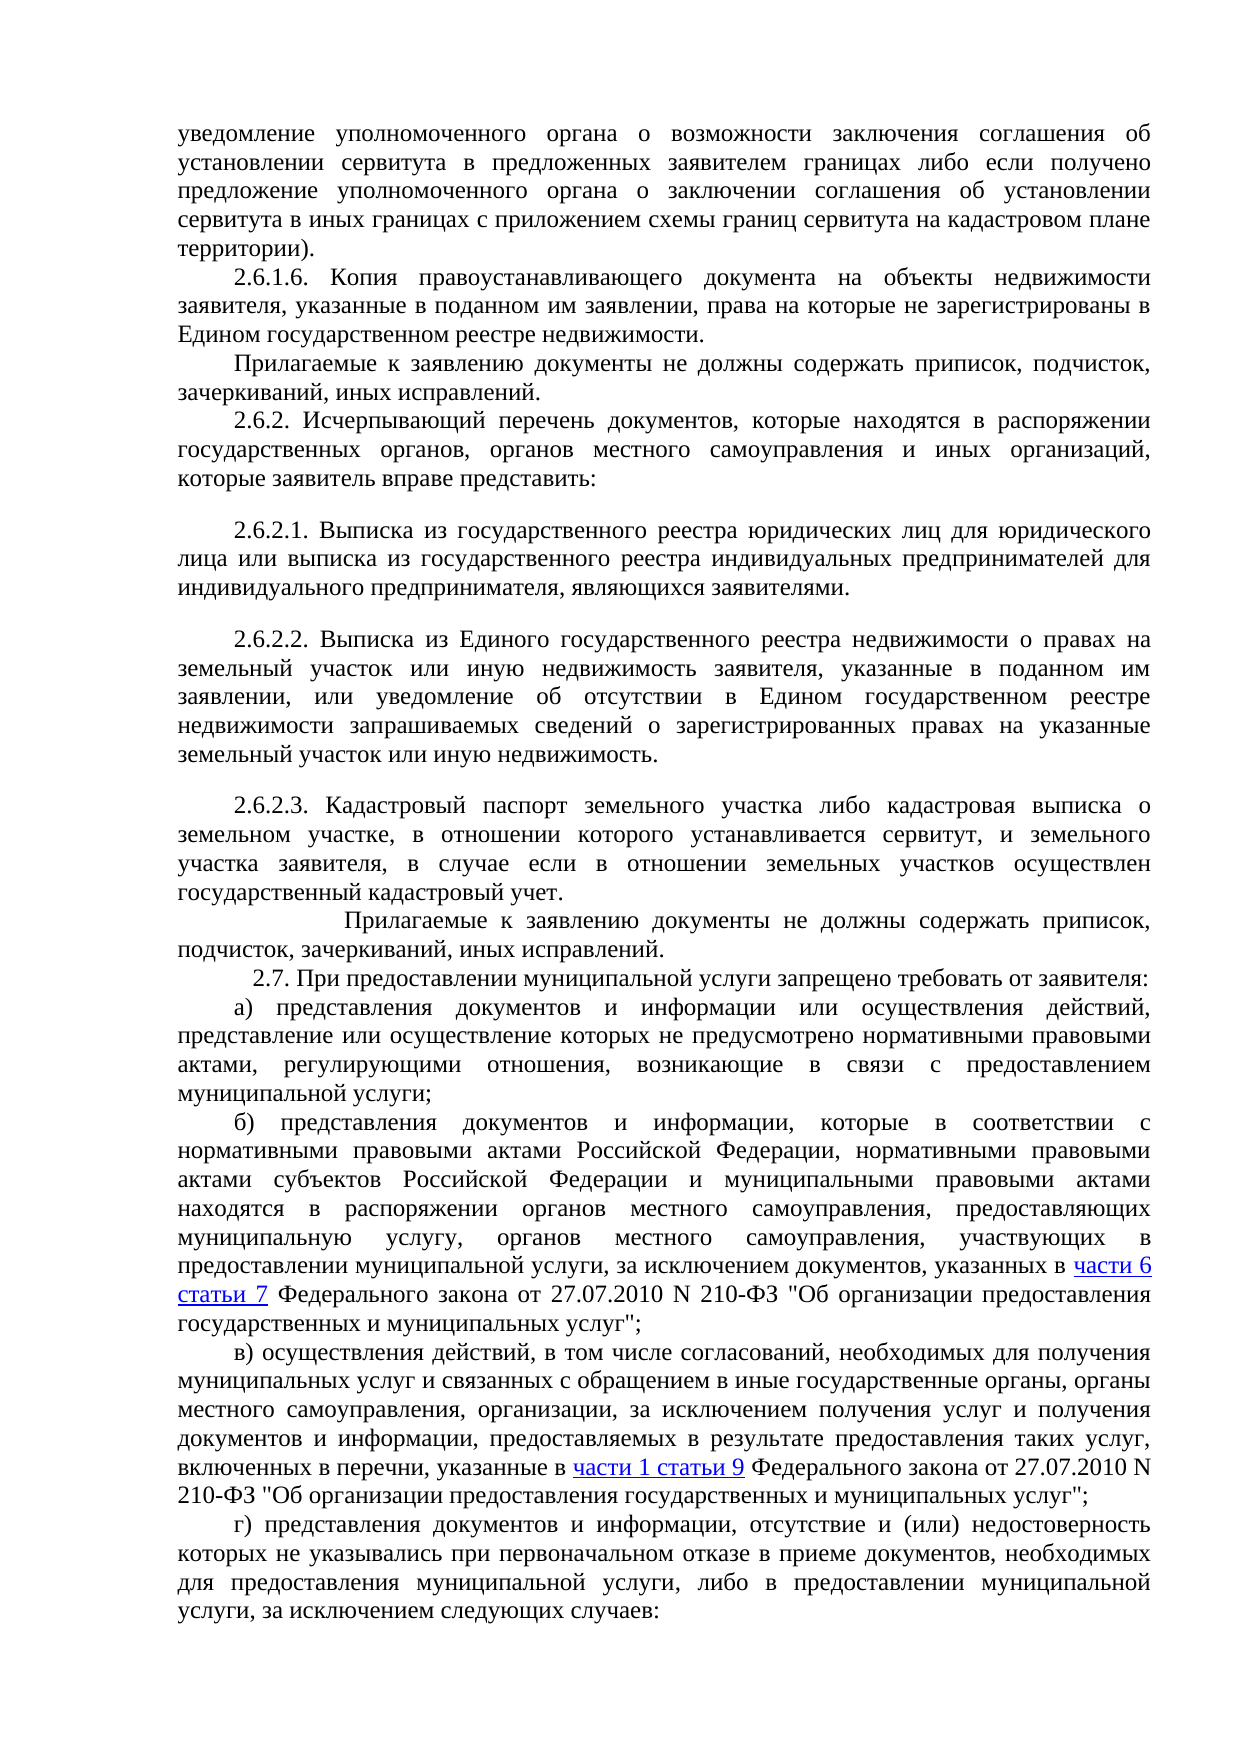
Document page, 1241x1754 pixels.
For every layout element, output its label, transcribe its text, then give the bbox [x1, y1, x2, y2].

text 2.6.2.2. Выписка из Единого государственного реестра недвижимости о правах на земельный участок или иную недвижимость заявителя, указанные в поданном им заявлении, или уведомление об отсутствии в Едином государственном реестре недвижимости запрашиваемых сведений о зарегистрированных правах на указанные земельный участок или иную недвижимость. [177, 624, 1152, 768]
text 2.6.2. Исчерпывающий перечень документов, которые находятся в распоряжении государственных органов, органов местного самоуправления и иных организаций, которые заявитель вправе представить: [177, 406, 1152, 492]
text 2.7. При предоставлении муниципальной услуги запрещено требовать от заявителя: [177, 963, 1152, 992]
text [177, 118, 1152, 262]
text г) представления документов и информации, отсутствие и (или) недостоверность которых не указывались при первоначальном отказе в приеме документов, необходимых для предоставления муниципальной услуги, либо в предоставлении муниципальной услуги, за исключением следующих случаев: [177, 1509, 1152, 1624]
text в) осуществления действий, в том числе согласований, необходимых для получения муниципальных услуг и связанных с обращением в иные государственные органы, органы местного самоуправления, организации, за исключением получения услуг и получения документов и информации, предоставляемых в результате предоставления таких услуг, включенных в перечни, указанные в части 1 статьи 9 Федерального закона от 27.07.2010 N 210-ФЗ "Об организации предоставления государственных и муниципальных услуг"; [177, 1337, 1152, 1509]
text Прилагаемые к заявлению документы не должны содержать приписок, подчисток, зачеркиваний, иных исправлений. [177, 906, 1152, 963]
text Прилагаемые к заявлению документы не должны содержать приписок, подчисток, зачеркиваний, иных исправлений. [177, 348, 1152, 406]
text б) представления документов и информации, которые в соответствии с нормативными правовыми актами Российской Федерации, нормативными правовыми актами субъектов Российской Федерации и муниципальными правовыми актами находятся в распоряжении органов местного самоуправления, предоставляющих муниципальную услугу, органов местного самоуправления, участвующих в предоставлении муниципальной услуги, за исключением документов, указанных в части 6 статьи 7 Федерального закона от 27.07.2010 N 210-ФЗ "Об организации предоставления государственных и муниципальных услуг"; [177, 1107, 1152, 1337]
text 2.6.2.3. Кадастровый паспорт земельного участка либо кадастровая выписка о земельном участке, в отношении которого устанавливается сервитут, и земельного участка заявителя, в случае если в отношении земельных участков осуществлен государственный кадастровый учет. [177, 791, 1152, 906]
text а) представления документов и информации или осуществления действий, представление или осуществление которых не предусмотрено нормативными правовыми актами, регулирующими отношения, возникающие в связи с предоставлением муниципальной услуги; [177, 992, 1152, 1107]
text 2.6.1.6. Копия правоустанавливающего документа на объекты недвижимости заявителя, указанные в поданном им заявлении, права на которые не зарегистрированы в Едином государственном реестре недвижимости. [177, 262, 1152, 348]
text 2.6.2.1. Выписка из государственного реестра юридических лиц для юридического лица или выписка из государственного реестра индивидуальных предпринимателей для индивидуального предпринимателя, являющихся заявителями. [177, 515, 1152, 601]
